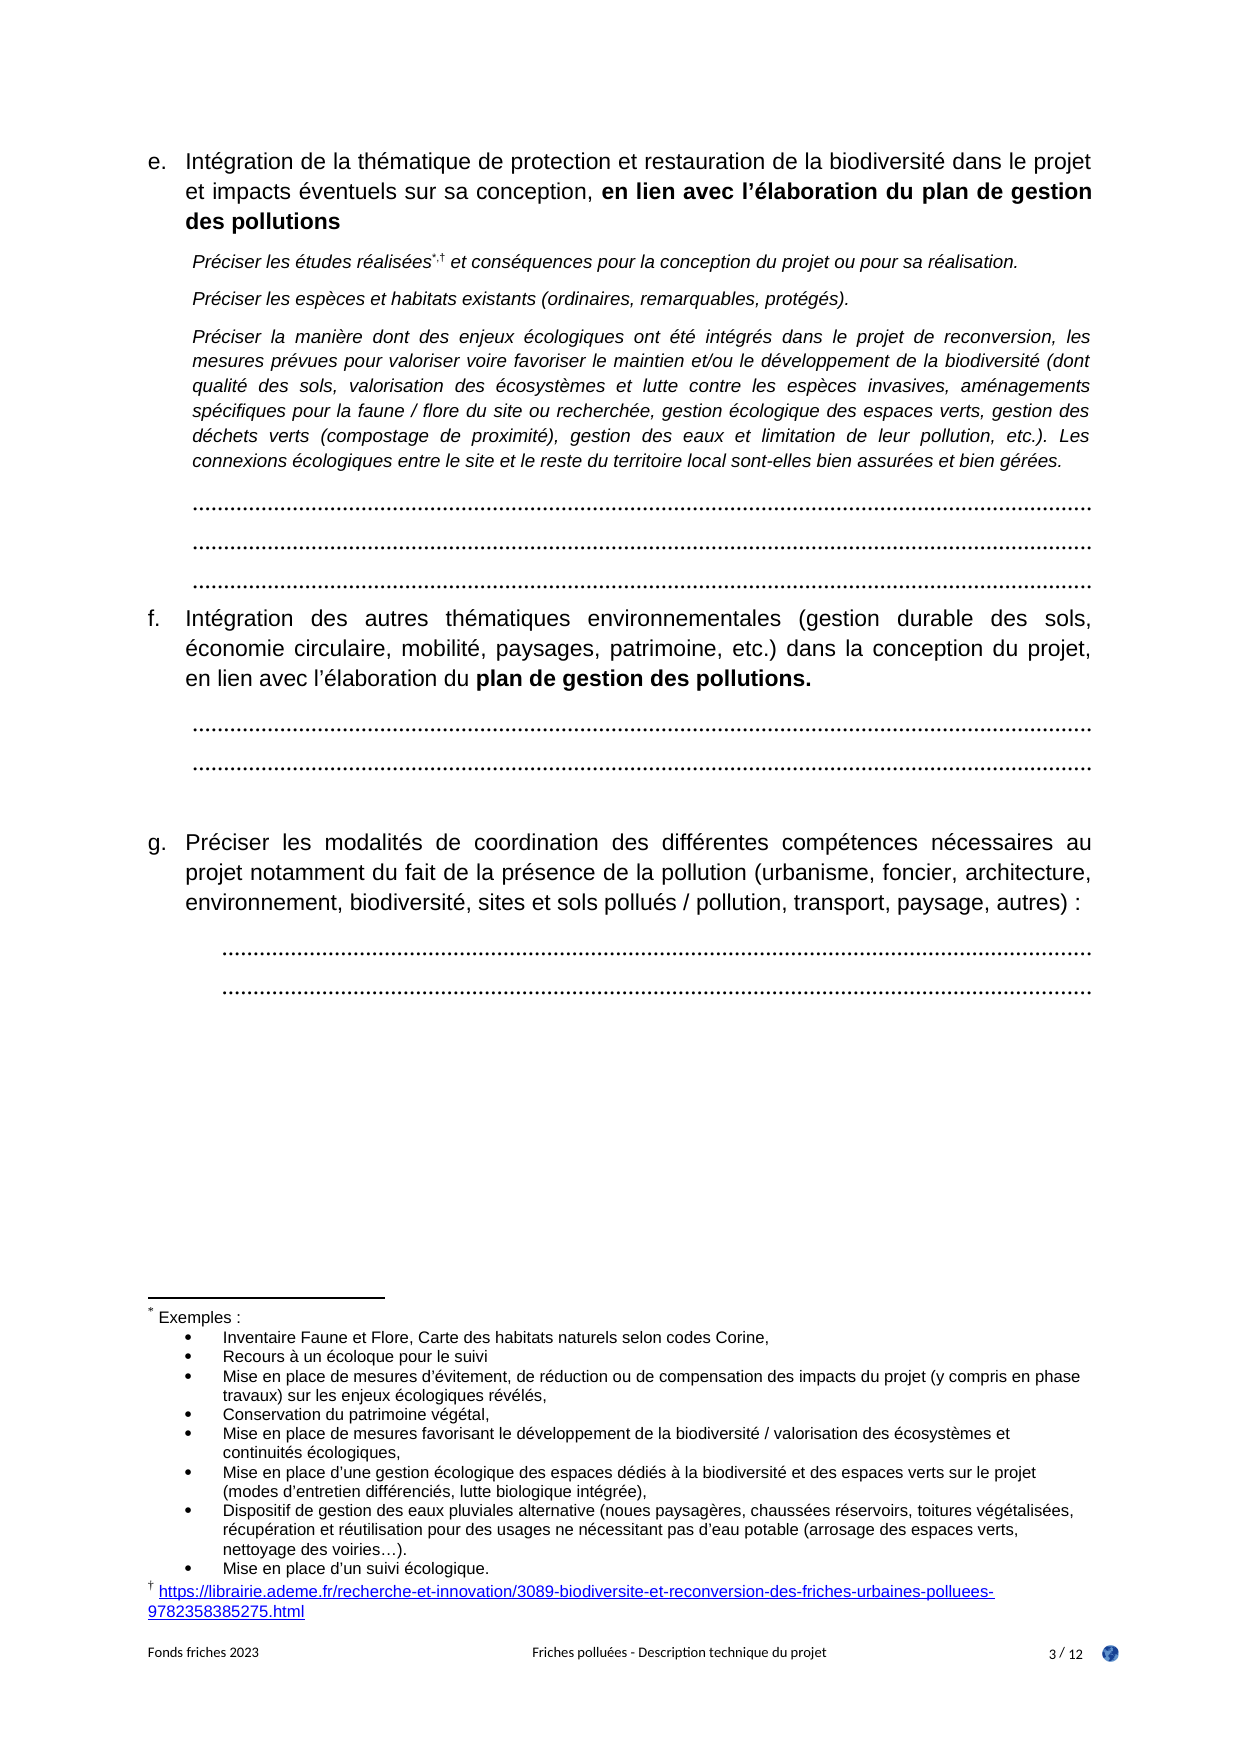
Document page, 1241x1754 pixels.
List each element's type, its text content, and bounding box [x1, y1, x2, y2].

text Préciser les études réalisées, et conséquences pour la conception du projet ou pour sa réalisation. [192, 251, 1092, 272]
picture [1102, 1645, 1119, 1662]
list Intégration des autres thématiques environnementales (gestion durable des sols, économie circulaire, mobilité, paysages, patrimoine, etc.) dans la conception du projet, en lien avec l’élaboration du plan de gestion des pollutions. [148, 604, 1092, 691]
list Préciser les modalités de coordination des différentes compétences nécessaires au projet notamment du fait de la présence de la pollution (urbanisme, foncier, architecture, environnement, biodiversité, sites et sols pollués / pollution, transport, paysage, autres) : [148, 829, 1092, 916]
text Préciser la manière dont des enjeux écologiques ont été intégrés dans le projet de reconversion, les mesures prévues pour valoriser voire favoriser le maintien et/ou le développement de la biodiversité (dont qualité des sols, valorisation des écosystèmes et lutte contre les espèces invasives, aménagements spécifiques pour la faune / flore du site ou recherchée, gestion écologique des espaces verts, gestion des déchets verts (compostage de proximité), gestion des eaux et limitation de leur pollution, etc.). Les connexions écologiques entre le site et le reste du territoire local sont-elles bien assurées et bien gérées. [192, 325, 1092, 471]
list Intégration de la thématique de protection et restauration de la biodiversité dans le projet et impacts éventuels sur sa conception, en lien avec l’élaboration du plan de gestion des pollutions [148, 148, 1092, 234]
text Préciser les espèces et habitats existants (ordinaires, remarquables, protégés). [192, 288, 1092, 310]
